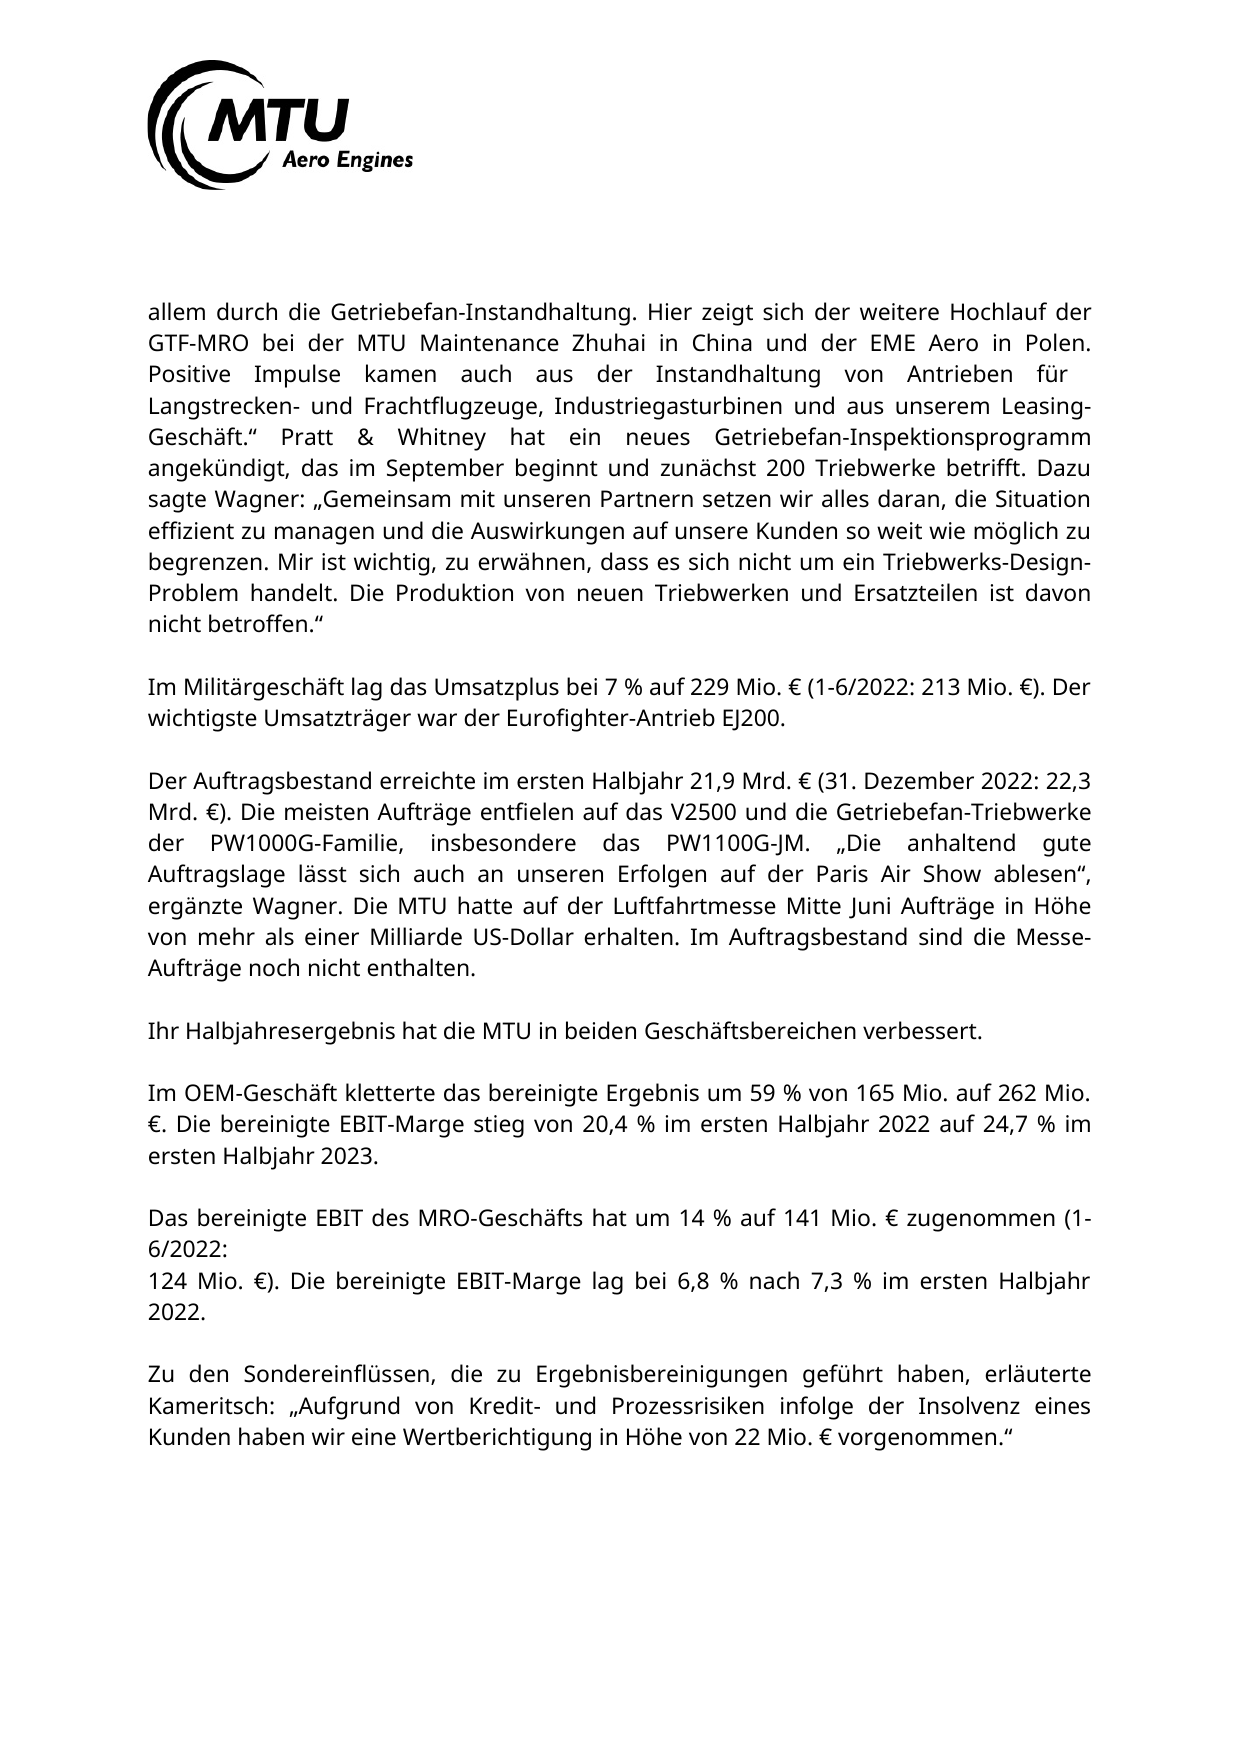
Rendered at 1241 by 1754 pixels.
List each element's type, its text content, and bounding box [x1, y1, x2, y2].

text Im OEM-Geschäft kletterte das bereinigte Ergebnis um 59 % von 165 Mio. auf 262 Mio. €. Die bereinigte EBIT-Marge stieg von 20,4 % im ersten Halbjahr 2022 auf 24,7 % im ersten Halbjahr 2023. [148, 1077, 1093, 1170]
text Das bereinigte EBIT des MRO-Geschäfts hat um 14 % auf 141 Mio. € zugenommen (1-6/2022: 124 Mio. €). Die bereinigte EBIT-Marge lag bei 6,8 % nach 7,3 % im ersten Halbjahr 2022. [148, 1202, 1093, 1327]
picture [147, 60, 413, 190]
text Zu den Sondereinflüssen, die zu Ergebnisbereinigungen geführt haben, erläuterte Kameritsch: „Aufgrund von Kredit- und Prozessrisiken infolge der Insolvenz eines Kunden haben wir eine Wertberichtigung in Höhe von 22 Mio. € vorgenommen.“ [148, 1358, 1093, 1452]
text Der Auftragsbestand erreichte im ersten Halbjahr 21,9 Mrd. € (31. Dezember 2022: 22,3 Mrd. €). Die meisten Aufträge entfielen auf das V2500 und die Getriebefan-Triebwerke der PW1000G-Familie, insbesondere das PW1100G-JM. „Die anhaltend gute Auftragslage lässt sich auch an unseren Erfolgen auf der Paris Air Show ablesen“, ergänzte Wagner. Die MTU hatte auf der Luftfahrtmesse Mitte Juni Aufträge in Höhe von mehr als einer Milliarde US-Dollar erhalten. Im Auftragsbestand sind die Messe-Aufträge noch nicht enthalten. [148, 764, 1093, 983]
text Im Militärgeschäft lag das Umsatzplus bei 7 % auf 229 Mio. € (1-6/2022: 213 Mio. €). Der wichtigste Umsatzträger war der Eurofighter-Antrieb EJ200. [148, 670, 1092, 733]
text Ihr Halbjahresergebnis hat die MTU in beiden Geschäftsbereichen verbessert. [148, 1014, 1093, 1045]
